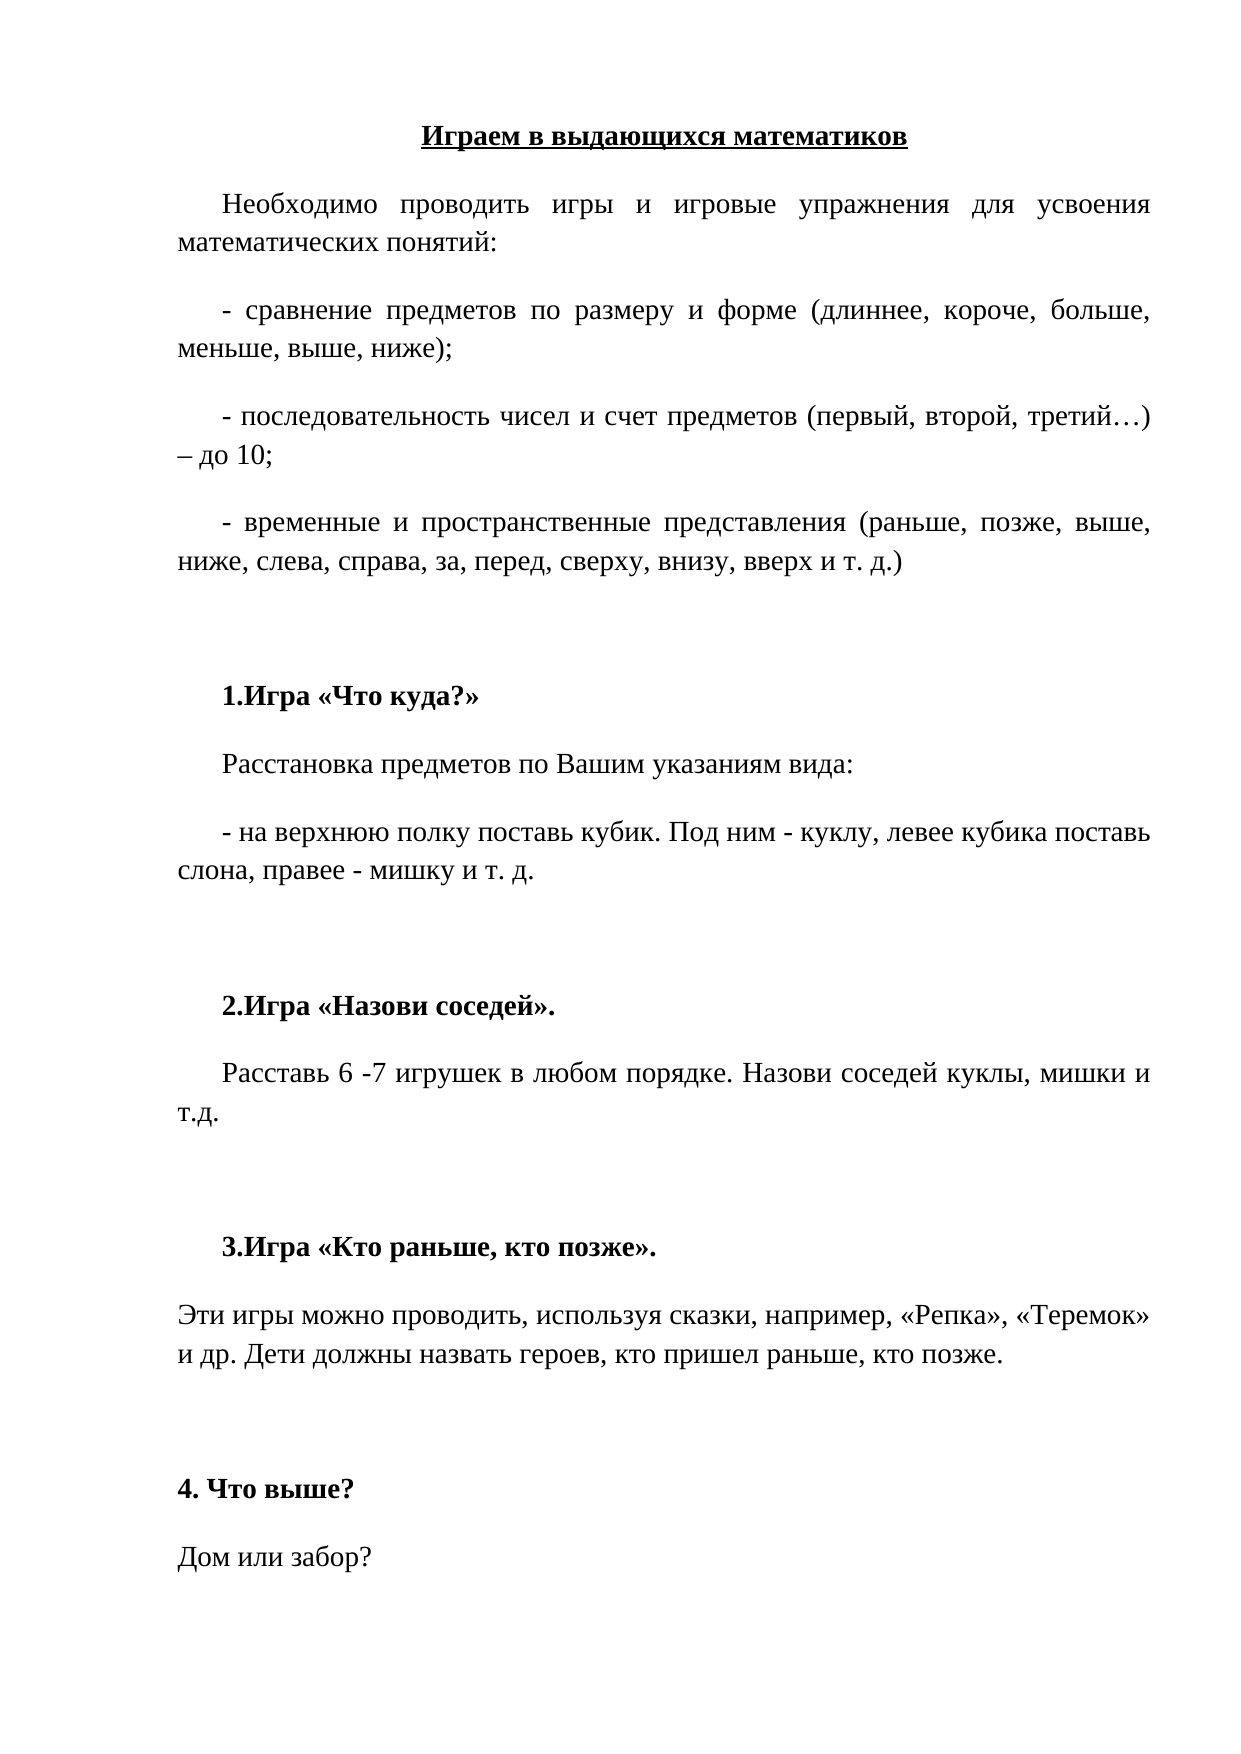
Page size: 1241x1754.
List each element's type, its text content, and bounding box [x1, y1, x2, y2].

text Необходимо проводить игры и игровые упражнения для усвоения математических понятий: [177, 186, 1152, 258]
text Расстановка предметов по Вашим указаниям вида: [177, 746, 1152, 780]
text Дом или забор? [177, 1539, 1152, 1572]
text 3.Игра «Кто раньше, кто позже». [177, 1229, 1152, 1263]
text 1.Игра «Что куда?» [177, 678, 1152, 712]
text - последовательность чисел и счет предметов (первый, второй, третий…) – до 10; [177, 398, 1152, 470]
text 2.Игра «Назови соседей». [177, 988, 1152, 1021]
text Расставь 6 -7 игрушек в любом порядке. Назови соседей куклы, мишки и т.д. [177, 1056, 1152, 1128]
text - временные и пространственные представления (раньше, позже, выше, ниже, слева, справа, за, перед, сверху, внизу, вверх и т. д.) [177, 504, 1152, 577]
text Играем в выдающихся математиков [177, 118, 1152, 152]
text - сравнение предметов по размеру и форме (длиннее, короче, больше, меньше, выше, ниже); [177, 292, 1152, 364]
text Эти игры можно проводить, используя сказки, например, «Репка», «Теремок» и др. Дети должны назвать героев, кто пришел раньше, кто позже. [177, 1297, 1152, 1369]
text 4. Что выше? [177, 1471, 1152, 1505]
text - на верхнюю полку поставь кубик. Под ним - куклу, левее кубика поставь слона, правее - мишку и т. д. [177, 814, 1152, 886]
